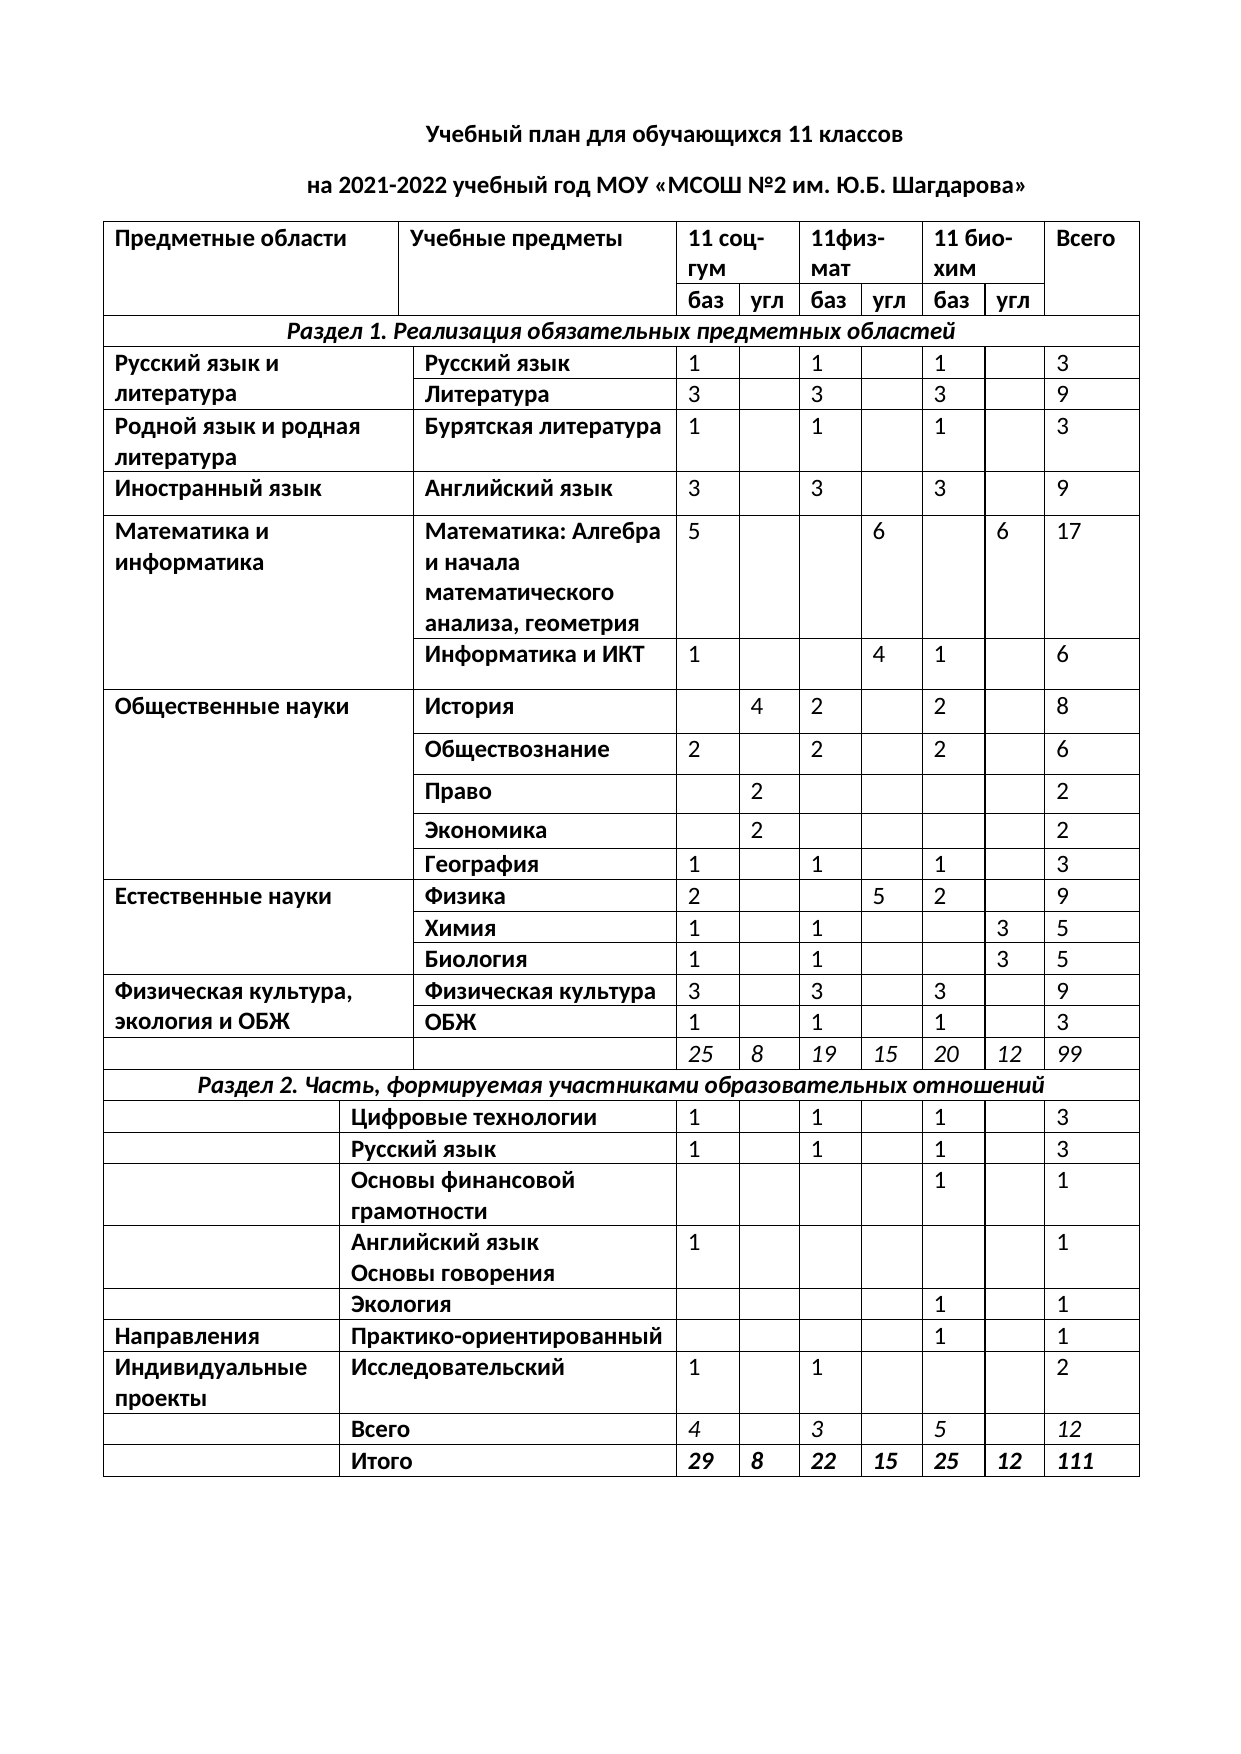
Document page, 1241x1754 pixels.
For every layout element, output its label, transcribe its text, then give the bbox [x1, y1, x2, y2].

table_cell 1 [800, 849, 861, 879]
table_cell [862, 943, 922, 974]
table_cell 6 [1045, 734, 1139, 774]
table_cell Математика и информатика [104, 516, 413, 689]
table_cell 25 [923, 1445, 984, 1476]
table_cell [862, 1133, 922, 1163]
table_cell [986, 379, 1044, 409]
table_cell 20 [923, 1038, 984, 1068]
table_cell [800, 1226, 861, 1287]
table_cell угл [862, 284, 922, 314]
table_cell [986, 1164, 1044, 1225]
table_cell [800, 516, 861, 638]
table_cell [986, 734, 1044, 774]
table_cell 3 [1045, 410, 1139, 471]
table_cell Практико-ориентированный [340, 1320, 676, 1351]
table_cell Физическая культура [414, 975, 676, 1005]
table_cell 1 [800, 1352, 861, 1413]
table_cell [800, 1320, 861, 1351]
table_cell 5 [923, 1414, 984, 1444]
table_cell [986, 690, 1044, 732]
table_cell 3 [923, 975, 984, 1005]
table_cell [986, 410, 1044, 471]
table_cell 3 [986, 912, 1044, 942]
table_cell 1 [677, 912, 739, 942]
table_header 11физ-мат [800, 222, 922, 283]
table_cell [986, 849, 1044, 879]
table_cell 2 [677, 880, 739, 911]
table_cell 8 [1045, 690, 1139, 732]
table_cell 1 [800, 943, 861, 974]
table_cell 1 [677, 1226, 739, 1287]
table_cell 1 [923, 410, 984, 471]
table_cell [862, 410, 922, 471]
table_cell 1 [923, 1289, 984, 1319]
table_cell 3 [800, 379, 861, 409]
table_cell Естественные науки [104, 880, 413, 974]
table_cell 1 [677, 849, 739, 879]
table_cell 3 [1045, 849, 1139, 879]
table_cell [414, 1038, 676, 1068]
table_cell 1 [1045, 1320, 1139, 1351]
table_cell [740, 1289, 799, 1319]
table_cell 1 [923, 1133, 984, 1163]
table_cell 1 [923, 849, 984, 879]
table_cell 111 [1045, 1445, 1139, 1476]
table_cell [923, 516, 984, 638]
table_cell 25 [677, 1038, 739, 1068]
table_cell Родной язык и родная литература [104, 410, 413, 471]
table_cell [862, 379, 922, 409]
table_cell Экология [340, 1289, 676, 1319]
table_cell [104, 1164, 339, 1225]
table_cell [800, 1289, 861, 1319]
table_cell угл [740, 284, 799, 314]
table_cell [740, 410, 799, 471]
table_cell Индивидуальные проекты [104, 1352, 339, 1413]
table_cell 19 [800, 1038, 861, 1068]
table_cell [923, 912, 984, 942]
table_cell [862, 1101, 922, 1132]
table_cell Обществознание [414, 734, 676, 774]
table_cell 2 [677, 734, 739, 774]
table_cell 1 [677, 943, 739, 974]
table_cell 12 [986, 1038, 1044, 1068]
table_cell Экономика [414, 814, 676, 848]
table_cell [104, 1101, 339, 1132]
table_cell [923, 775, 984, 813]
table_cell 2 [923, 690, 984, 732]
table_header 11 био-хим [923, 222, 1044, 283]
table_cell [862, 775, 922, 813]
table_cell 1 [923, 1101, 984, 1132]
table_cell 1 [923, 639, 984, 689]
table_cell [740, 1101, 799, 1132]
table_cell 1 [677, 639, 739, 689]
table_cell 9 [1045, 880, 1139, 911]
table_cell [740, 1226, 799, 1287]
table_cell 12 [1045, 1414, 1139, 1444]
table_cell 6 [986, 516, 1044, 638]
table_cell [740, 734, 799, 774]
table_cell [986, 814, 1044, 848]
table_cell [740, 943, 799, 974]
table_cell 5 [862, 880, 922, 911]
table_cell 1 [800, 1133, 861, 1163]
table_cell [104, 1445, 339, 1476]
table_cell 9 [1045, 472, 1139, 514]
table_cell [986, 1414, 1044, 1444]
table_cell Право [414, 775, 676, 813]
table_cell 3 [800, 1414, 861, 1444]
table_cell [923, 814, 984, 848]
table_cell 6 [862, 516, 922, 638]
table_cell [862, 1320, 922, 1351]
table_cell [923, 1352, 984, 1413]
table_header Учебные предметы [399, 222, 676, 314]
table_cell 3 [923, 472, 984, 514]
table_cell [986, 975, 1044, 1005]
table_header 11 соц-гум [677, 222, 799, 283]
table_cell [740, 1352, 799, 1413]
table_cell Всего [340, 1414, 676, 1444]
table_cell [800, 1164, 861, 1225]
table_cell [986, 347, 1044, 378]
table_cell 17 [1045, 516, 1139, 638]
table_cell 1 [677, 1352, 739, 1413]
table_cell Итого [340, 1445, 676, 1476]
table_cell Физика [414, 880, 676, 911]
table_cell [986, 1133, 1044, 1163]
text Учебный план для обучающихся 11 классов [177, 118, 1152, 149]
table_cell 3 [1045, 347, 1139, 378]
table_cell 4 [862, 639, 922, 689]
table_cell [740, 639, 799, 689]
table_cell [986, 1352, 1044, 1413]
table_cell [986, 1101, 1044, 1132]
table_cell Литература [414, 379, 676, 409]
table_cell [740, 975, 799, 1005]
table_cell 2 [800, 690, 861, 732]
table_cell 1 [677, 1006, 739, 1037]
table_cell [862, 814, 922, 848]
table_cell [104, 1038, 413, 1068]
table_cell 1 [800, 912, 861, 942]
table_cell 2 [800, 734, 861, 774]
table_cell Русский язык [340, 1133, 676, 1163]
table_cell [740, 849, 799, 879]
table_cell баз [800, 284, 861, 314]
table_cell 2 [740, 814, 799, 848]
table_cell [104, 1289, 339, 1319]
table_cell 2 [1045, 1352, 1139, 1413]
table_cell [986, 1226, 1044, 1287]
table_cell ОБЖ [414, 1006, 676, 1037]
table_cell [740, 379, 799, 409]
table_cell [740, 1133, 799, 1163]
table_cell 1 [677, 1133, 739, 1163]
table_cell 12 [986, 1445, 1044, 1476]
table_cell [862, 347, 922, 378]
table_cell [923, 1226, 984, 1287]
table_cell [677, 814, 739, 848]
table_cell 3 [986, 943, 1044, 974]
table_cell Иностранный язык [104, 472, 413, 514]
table_cell 9 [1045, 975, 1139, 1005]
table_cell [740, 472, 799, 514]
table_cell [104, 1133, 339, 1163]
table_cell [800, 639, 861, 689]
table_cell 1 [800, 410, 861, 471]
table_cell География [414, 849, 676, 879]
table_cell [862, 690, 922, 732]
table_cell Основы финансовой грамотности [340, 1164, 676, 1225]
table_cell 1 [800, 347, 861, 378]
table_cell [862, 1006, 922, 1037]
table_cell [862, 472, 922, 514]
table_cell 1 [1045, 1289, 1139, 1319]
table_cell [862, 849, 922, 879]
table_cell 3 [923, 379, 984, 409]
table_cell 1 [800, 1101, 861, 1132]
table_cell 4 [740, 690, 799, 732]
table_cell 1 [923, 1320, 984, 1351]
table_cell [862, 1289, 922, 1319]
table_cell 3 [800, 472, 861, 514]
table_cell Физическая культура, экология и ОБЖ [104, 975, 413, 1037]
table_cell 2 [1045, 814, 1139, 848]
table_cell [986, 1320, 1044, 1351]
table_cell [986, 472, 1044, 514]
table_cell [740, 516, 799, 638]
table_cell 15 [862, 1038, 922, 1068]
table_cell 5 [677, 516, 739, 638]
table_cell [677, 1289, 739, 1319]
table_cell [740, 880, 799, 911]
table_cell [800, 775, 861, 813]
table_cell Исследовательский [340, 1352, 676, 1413]
table_cell 15 [862, 1445, 922, 1476]
table_cell [800, 814, 861, 848]
table_cell баз [923, 284, 984, 314]
table_cell [862, 1226, 922, 1287]
table_cell 1 [677, 1101, 739, 1132]
table_cell Английский язык Основы говорения [340, 1226, 676, 1287]
table_cell 2 [923, 734, 984, 774]
table_cell 1 [923, 347, 984, 378]
table_cell [862, 1164, 922, 1225]
table_cell Русский язык и литература [104, 347, 413, 409]
table_cell История [414, 690, 676, 732]
table_cell угл [986, 284, 1044, 314]
table_cell баз [677, 284, 739, 314]
table_cell Английский язык [414, 472, 676, 514]
table_cell 3 [1045, 1006, 1139, 1037]
table_cell Биология [414, 943, 676, 974]
table_cell [104, 1226, 339, 1287]
table_cell [862, 1414, 922, 1444]
table_cell [740, 1320, 799, 1351]
table_cell 2 [1045, 775, 1139, 813]
table_cell [740, 912, 799, 942]
table_cell [986, 880, 1044, 911]
table_cell 3 [1045, 1133, 1139, 1163]
table_cell 9 [1045, 379, 1139, 409]
table_cell 1 [800, 1006, 861, 1037]
table_cell 2 [923, 880, 984, 911]
table_cell [740, 1006, 799, 1037]
table_cell [986, 1006, 1044, 1037]
table_cell [800, 880, 861, 911]
table_cell Русский язык [414, 347, 676, 378]
table_cell [986, 639, 1044, 689]
table_cell [740, 1414, 799, 1444]
table_cell 3 [677, 472, 739, 514]
table_cell [862, 912, 922, 942]
table_cell 1 [1045, 1164, 1139, 1225]
table_cell 1 [677, 347, 739, 378]
table_cell 1 [923, 1164, 984, 1225]
table_cell 29 [677, 1445, 739, 1476]
table_cell [740, 347, 799, 378]
table_cell 6 [1045, 639, 1139, 689]
table_cell 22 [800, 1445, 861, 1476]
table_cell 3 [1045, 1101, 1139, 1132]
table_cell 2 [740, 775, 799, 813]
table_cell [862, 975, 922, 1005]
table_cell [677, 1164, 739, 1225]
table_cell Общественные науки [104, 690, 413, 879]
table_cell [862, 1352, 922, 1413]
table_cell [923, 943, 984, 974]
text на 2021-2022 учебный год МОУ «МСОШ №2 им. Ю.Б. Шагдарова» [177, 169, 1152, 200]
table_cell [986, 775, 1044, 813]
table_cell 3 [677, 975, 739, 1005]
table_cell Математика: Алгебра и начала математического анализа, геометрия [414, 516, 676, 638]
table_cell 4 [677, 1414, 739, 1444]
table_cell 5 [1045, 912, 1139, 942]
table_cell [104, 1414, 339, 1444]
table_cell 1 [1045, 1226, 1139, 1287]
table_cell Раздел 2. Часть, формируемая участниками образовательных отношений [104, 1070, 1139, 1100]
table_cell Раздел 1. Реализация обязательных предметных областей [104, 316, 1139, 346]
table_cell 5 [1045, 943, 1139, 974]
table_cell 3 [800, 975, 861, 1005]
table_cell [740, 1164, 799, 1225]
table_cell [677, 1320, 739, 1351]
table_cell 8 [740, 1445, 799, 1476]
table_cell Бурятская литература [414, 410, 676, 471]
table_cell 99 [1045, 1038, 1139, 1068]
table_cell Информатика и ИКТ [414, 639, 676, 689]
table_cell Цифровые технологии [340, 1101, 676, 1132]
table_cell 1 [677, 410, 739, 471]
table_cell Химия [414, 912, 676, 942]
table_header Предметные области [104, 222, 398, 314]
table_cell [677, 775, 739, 813]
table_header Всего [1045, 222, 1139, 314]
table_cell [677, 690, 739, 732]
table_cell 3 [677, 379, 739, 409]
table_cell Направления [104, 1320, 339, 1351]
table_cell 8 [740, 1038, 799, 1068]
table_cell [986, 1289, 1044, 1319]
table_cell 1 [923, 1006, 984, 1037]
table_cell [862, 734, 922, 774]
